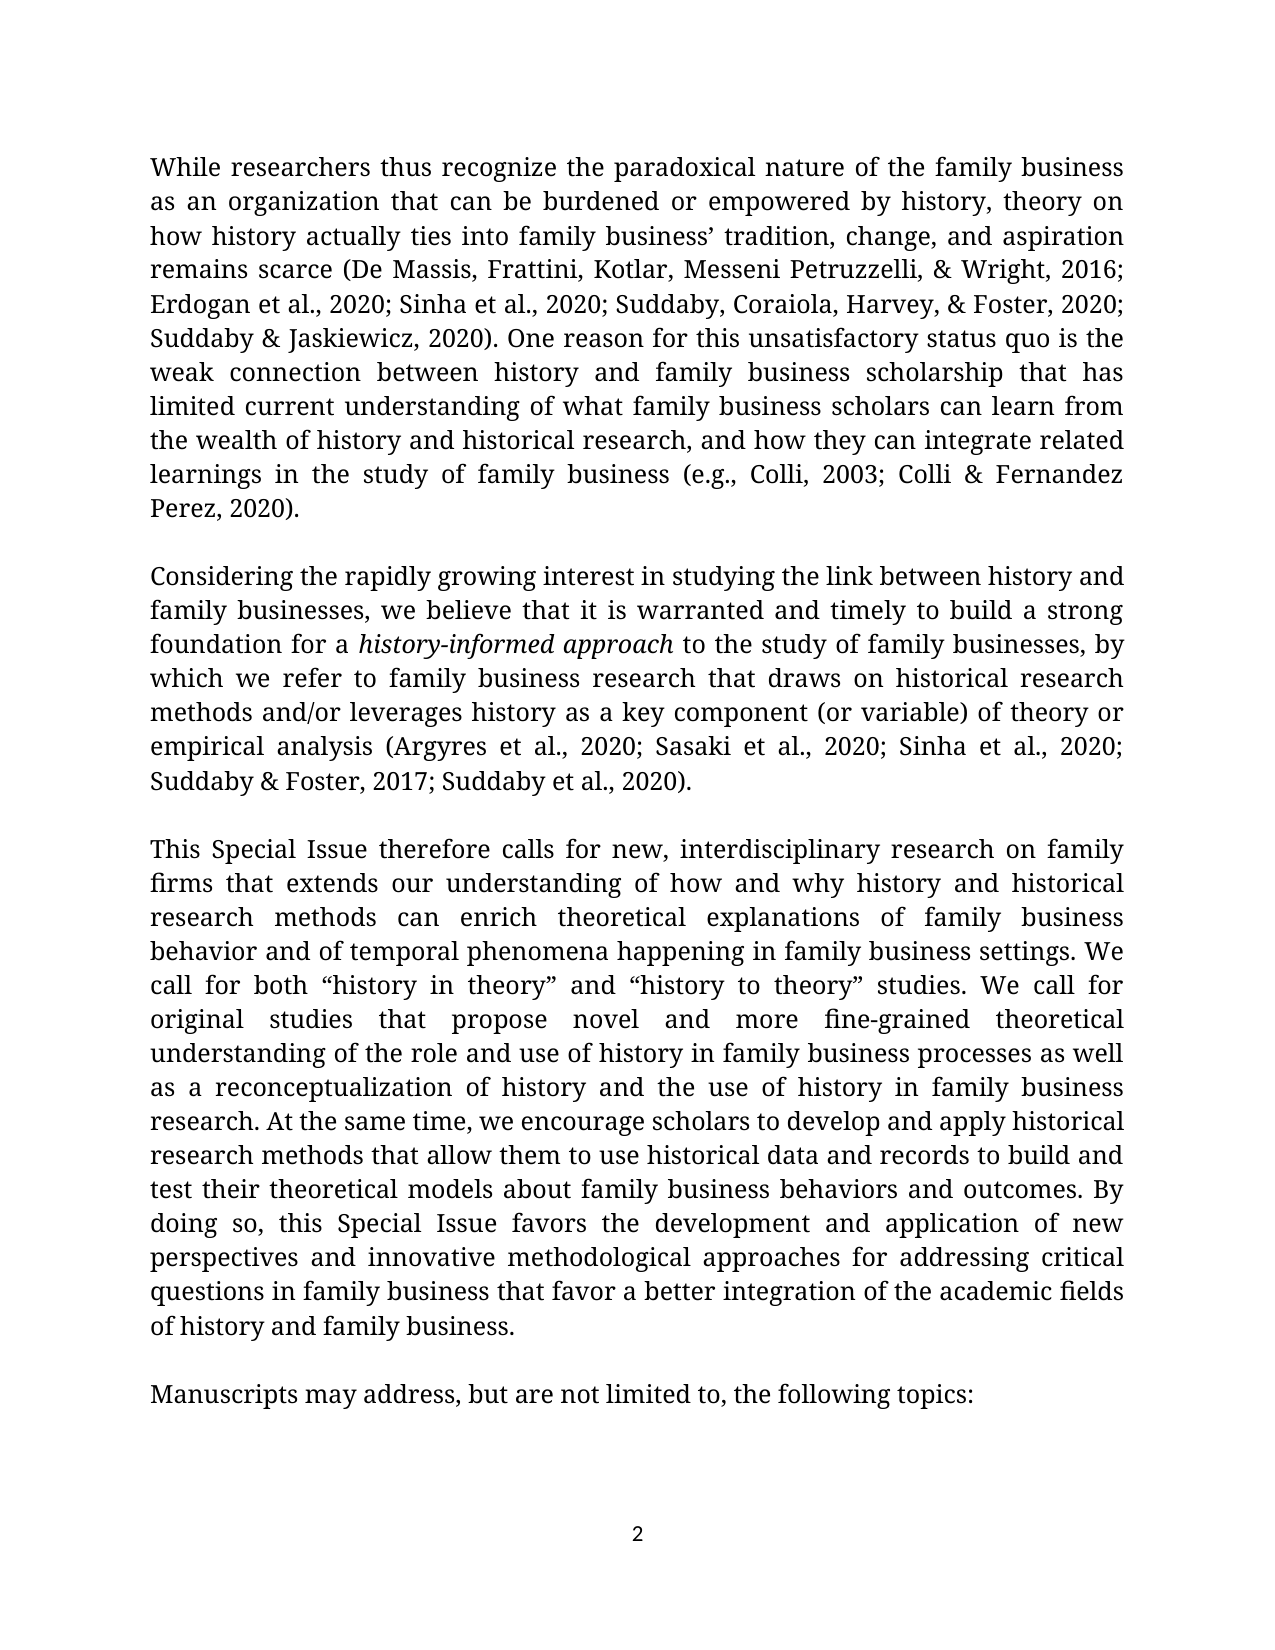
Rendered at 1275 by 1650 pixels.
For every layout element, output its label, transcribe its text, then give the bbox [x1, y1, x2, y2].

text Manuscripts may address, but are not limited to, the following topics: [150, 1376, 1125, 1410]
text While researchers thus recognize the paradoxical nature of the family business as an organization that can be burdened or empowered by history, theory on how history actually ties into family business’ tradition, change, and aspiration remains scarce (De Massis, Frattini, Kotlar, Messeni Petruzzelli, & Wright, 2016; Erdogan et al., 2020; Sinha et al., 2020; Suddaby, Coraiola, Harvey, & Foster, 2020; Suddaby & Jaskiewicz, 2020). One reason for this unsatisfactory status quo is the weak connection between history and family business scholarship that has limited current understanding of what family business scholars can learn from the wealth of history and historical research, and how they can integrate related learnings in the study of family business (e.g., Colli, 2003; Colli & Fernandez Perez, 2020). [150, 150, 1125, 525]
text Considering the rapidly growing interest in studying the link between history and family businesses, we believe that it is warranted and timely to build a strong foundation for a history-informed approach to the study of family businesses, by which we refer to family business research that draws on historical research methods and/or leverages history as a key component (or variable) of theory or empirical analysis (Argyres et al., 2020; Sasaki et al., 2020; Sinha et al., 2020; Suddaby & Foster, 2017; Suddaby et al., 2020). [150, 559, 1125, 797]
text This Special Issue therefore calls for new, interdisciplinary research on family firms that extends our understanding of how and why history and historical research methods can enrich theoretical explanations of family business behavior and of temporal phenomena happening in family business settings. We call for both “history in theory” and “history to theory” studies. We call for original studies that propose novel and more fine-grained theoretical understanding of the role and use of history in family business processes as well as a reconceptualization of history and the use of history in family business research. At the same time, we encourage scholars to develop and apply historical research methods that allow them to use historical data and records to build and test their theoretical models about family business behaviors and outcomes. By doing so, this Special Issue favors the development and application of new perspectives and innovative methodological approaches for addressing critical questions in family business that favor a better integration of the academic fields of history and family business. [150, 831, 1125, 1342]
